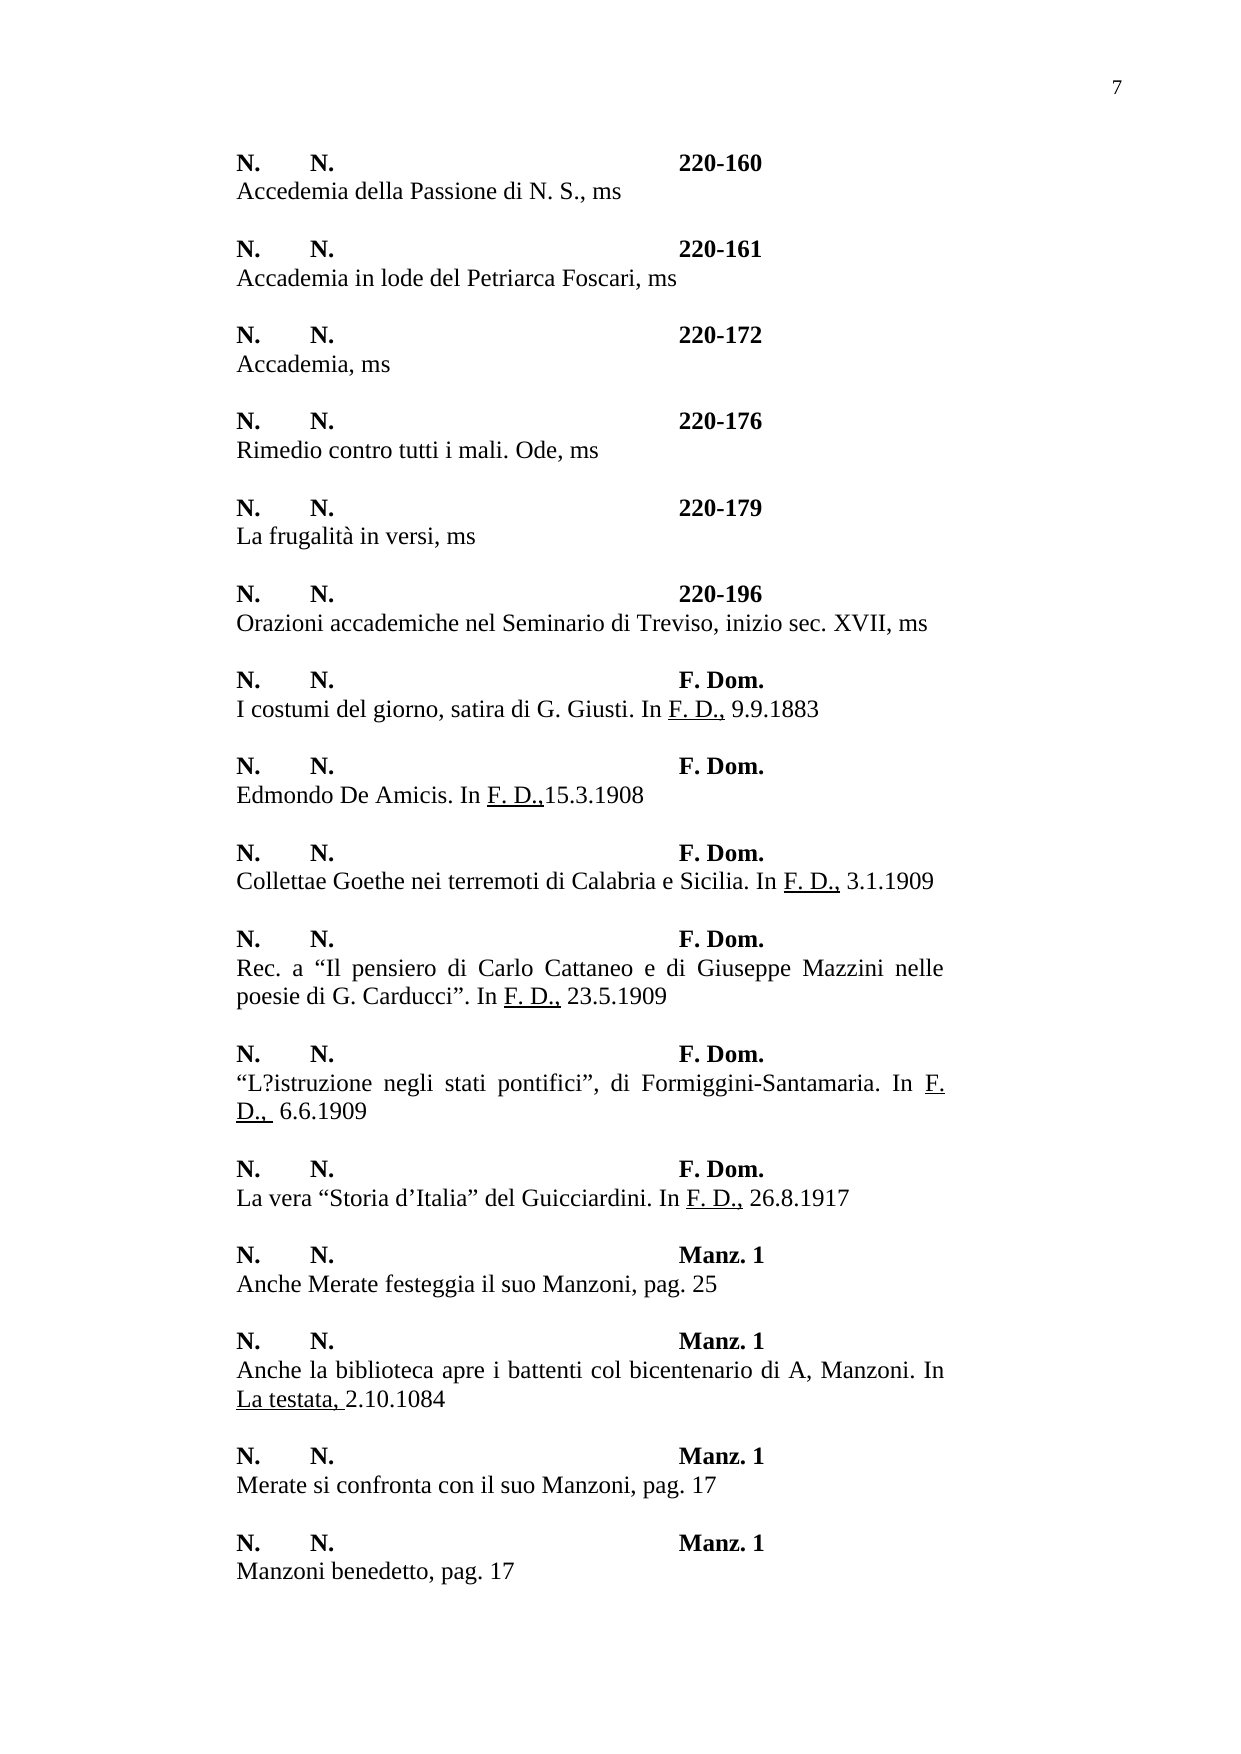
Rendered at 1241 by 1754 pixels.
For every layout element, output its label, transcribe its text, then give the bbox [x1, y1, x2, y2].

text La frugalità in versi, ms [236, 521, 945, 550]
text Merate si confronta con il suo Manzoni, pag. 17 [236, 1470, 945, 1499]
list N. 220-172 [236, 320, 945, 349]
list N. 220-160 [236, 148, 945, 176]
text “L?istruzione negli stati pontifici”, di Formiggini-Santamaria. In F. D., 6.6.1909 [236, 1068, 945, 1125]
text Anche Merate festeggia il suo Manzoni, pag. 25 [236, 1269, 945, 1298]
text Edmondo De Amicis. In F. D.,15.3.1908 [236, 780, 945, 809]
list N. F. Dom. [236, 751, 945, 780]
text Accademia in lode del Petriarca Foscari, ms [236, 263, 945, 291]
list N. F. Dom. [236, 665, 945, 694]
text Rimedio contro tutti i mali. Ode, ms [236, 435, 945, 464]
text Orazioni accademiche nel Seminario di Treviso, inizio sec. XVII, ms [236, 608, 945, 636]
list N. Manz. 1 [236, 1441, 945, 1470]
list N. F. Dom. [236, 838, 945, 866]
list N. F. Dom. [236, 924, 945, 953]
text La vera “Storia d’Italia” del Guicciardini. In F. D., 26.8.1917 [236, 1183, 945, 1211]
list N. F. Dom. [236, 1039, 945, 1068]
text Anche la biblioteca apre i battenti col bicentenario di A, Manzoni. In La testata, 2.10.1084 [236, 1355, 945, 1413]
list N. Manz. 1 [236, 1240, 945, 1269]
text Accademia, ms [236, 349, 945, 378]
list N. F. Dom. [236, 1154, 945, 1183]
list N. 220-179 [236, 493, 945, 521]
text Rec. a “Il pensiero di Carlo Cattaneo e di Giuseppe Mazzini nelle poesie di G. Carducci”. In F. D., 23.5.1909 [236, 953, 945, 1010]
text Accedemia della Passione di N. S., ms [236, 176, 945, 205]
list N. 220-196 [236, 579, 945, 608]
list N. 220-176 [236, 406, 945, 435]
text I costumi del giorno, satira di G. Giusti. In F. D., 9.9.1883 [236, 694, 945, 723]
list N. Manz. 1 [236, 1528, 945, 1556]
text Manzoni benedetto, pag. 17 [236, 1556, 945, 1585]
list N. Manz. 1 [236, 1326, 945, 1355]
text Collettae Goethe nei terremoti di Calabria e Sicilia. In F. D., 3.1.1909 [236, 866, 945, 895]
list N. 220-161 [236, 234, 945, 263]
